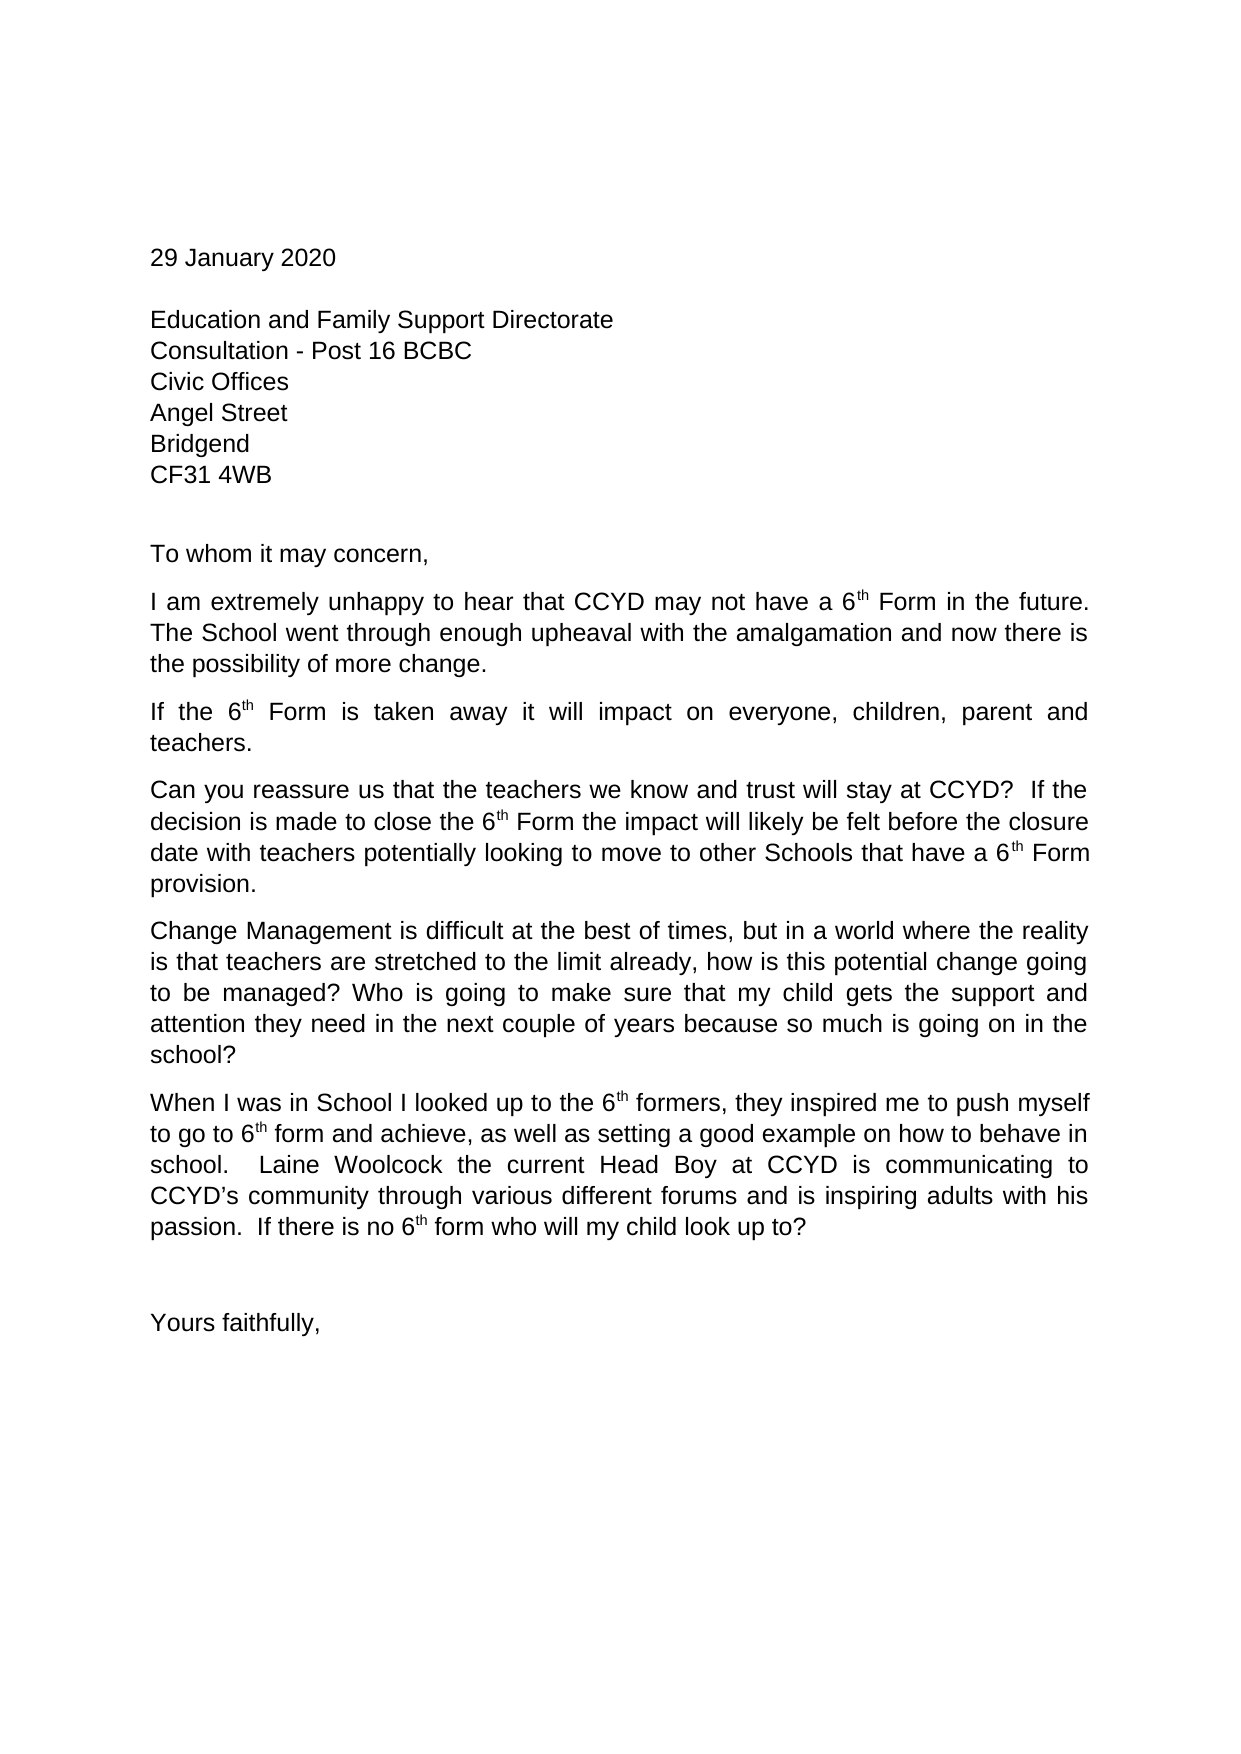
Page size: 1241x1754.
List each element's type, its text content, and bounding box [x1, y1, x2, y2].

text 29 January 2020 [150, 243, 1090, 272]
text I am extremely unhappy to hear that CCYD may not have a 6th Form in the future. The School went through enough upheaval with the amalgamation and now there is the possibility of more change. [150, 587, 1090, 678]
text If the 6th Form is taken away it will impact on everyone, children, parent and teachers. [150, 697, 1090, 756]
text Civic Offices [150, 367, 1090, 396]
text Change Management is difficult at the best of times, but in a world where the reality is that teachers are stretched to the limit already, how is this potential change going to be managed? Who is going to make sure that my child gets the support and attention they need in the next couple of years because so much is going on in the school? [150, 916, 1090, 1069]
text Bridgend [150, 429, 1090, 458]
text Can you reassure us that the teachers we know and trust will stay at CCYD? If the decision is made to close the 6th Form the impact will likely be felt before the closure date with teachers potentially looking to move to other Schools that have a 6th Form provision. [150, 775, 1090, 897]
text When I was in School I looked up to the 6th formers, they inspired me to push myself to go to 6th form and achieve, as well as setting a good example on how to behave in school. Laine Woolcock the current Head Boy at CCYD is communicating to CCYD’s community through various different forums and is inspiring adults with his passion. If there is no 6th form who will my child look up to? [150, 1088, 1090, 1241]
text To whom it may concern, [150, 539, 1090, 568]
text Yours faithfully, [150, 1308, 1090, 1336]
text Education and Family Support Directorate [150, 305, 1090, 334]
text Angel Street [150, 398, 1090, 427]
text Consultation - Post 16 BCBC [150, 336, 1090, 365]
text CF31 4WB [150, 460, 1090, 489]
